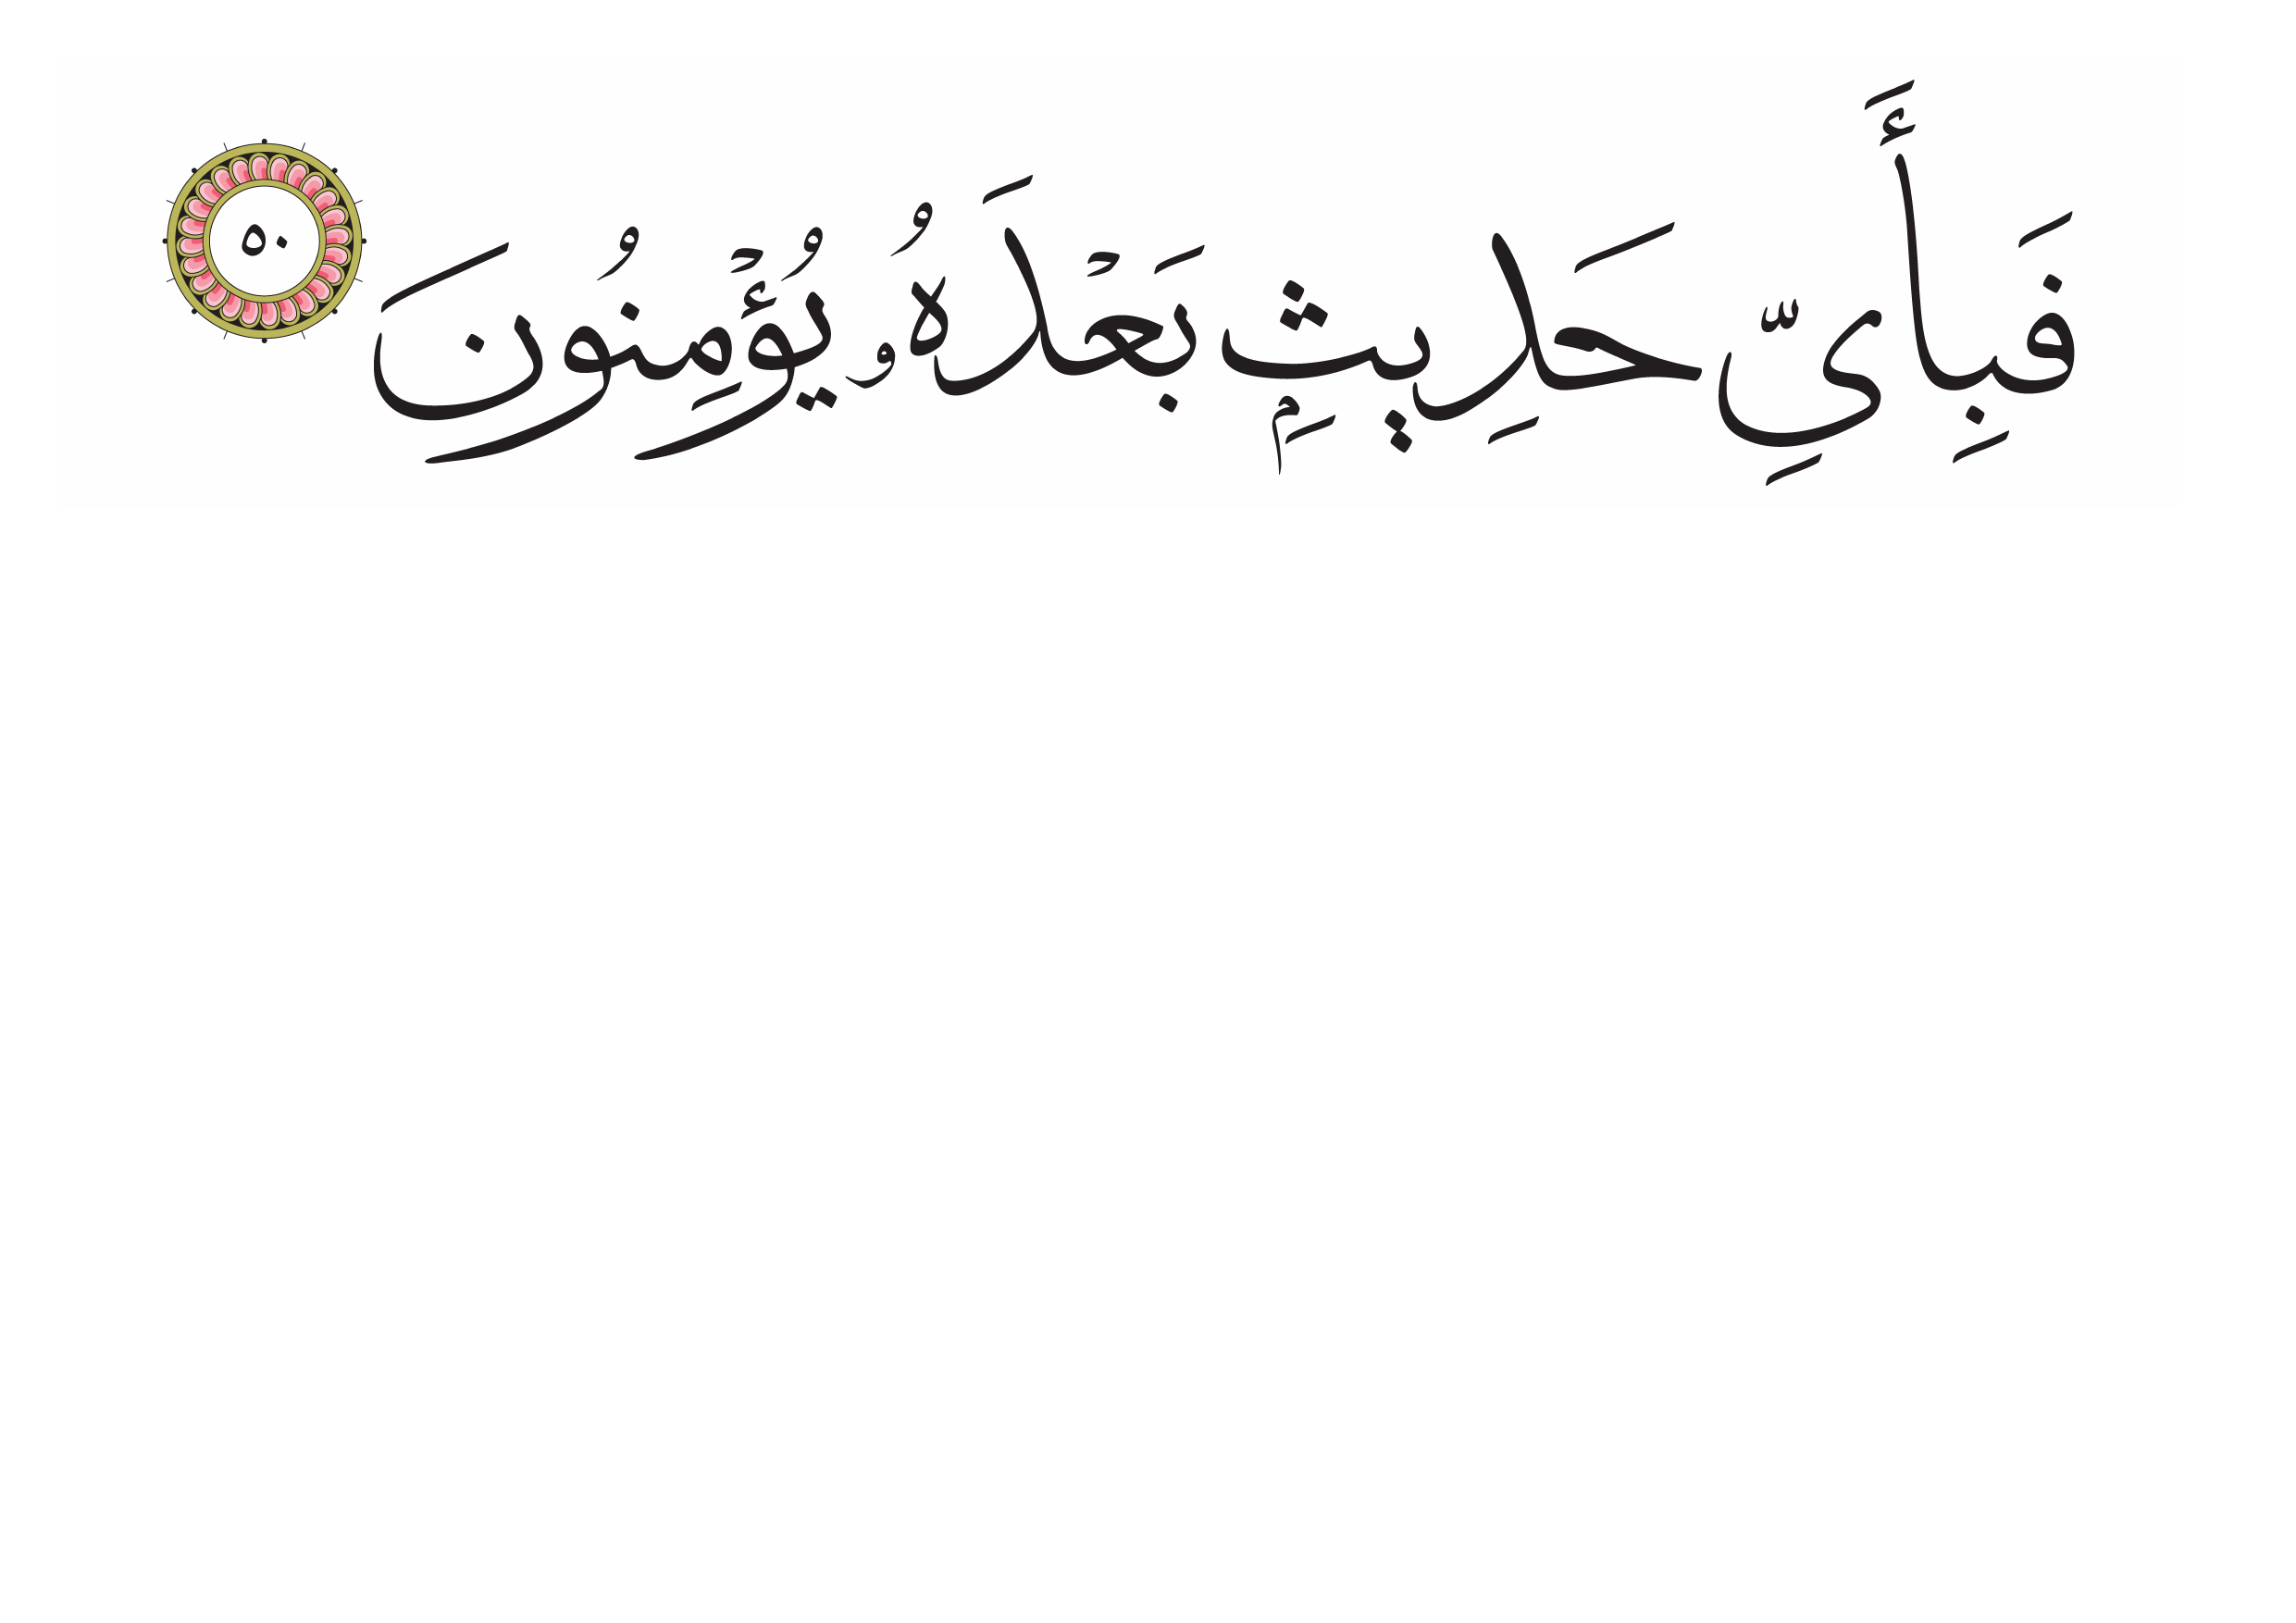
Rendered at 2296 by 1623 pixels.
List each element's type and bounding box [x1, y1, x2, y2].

picture [57, 57, 2179, 508]
